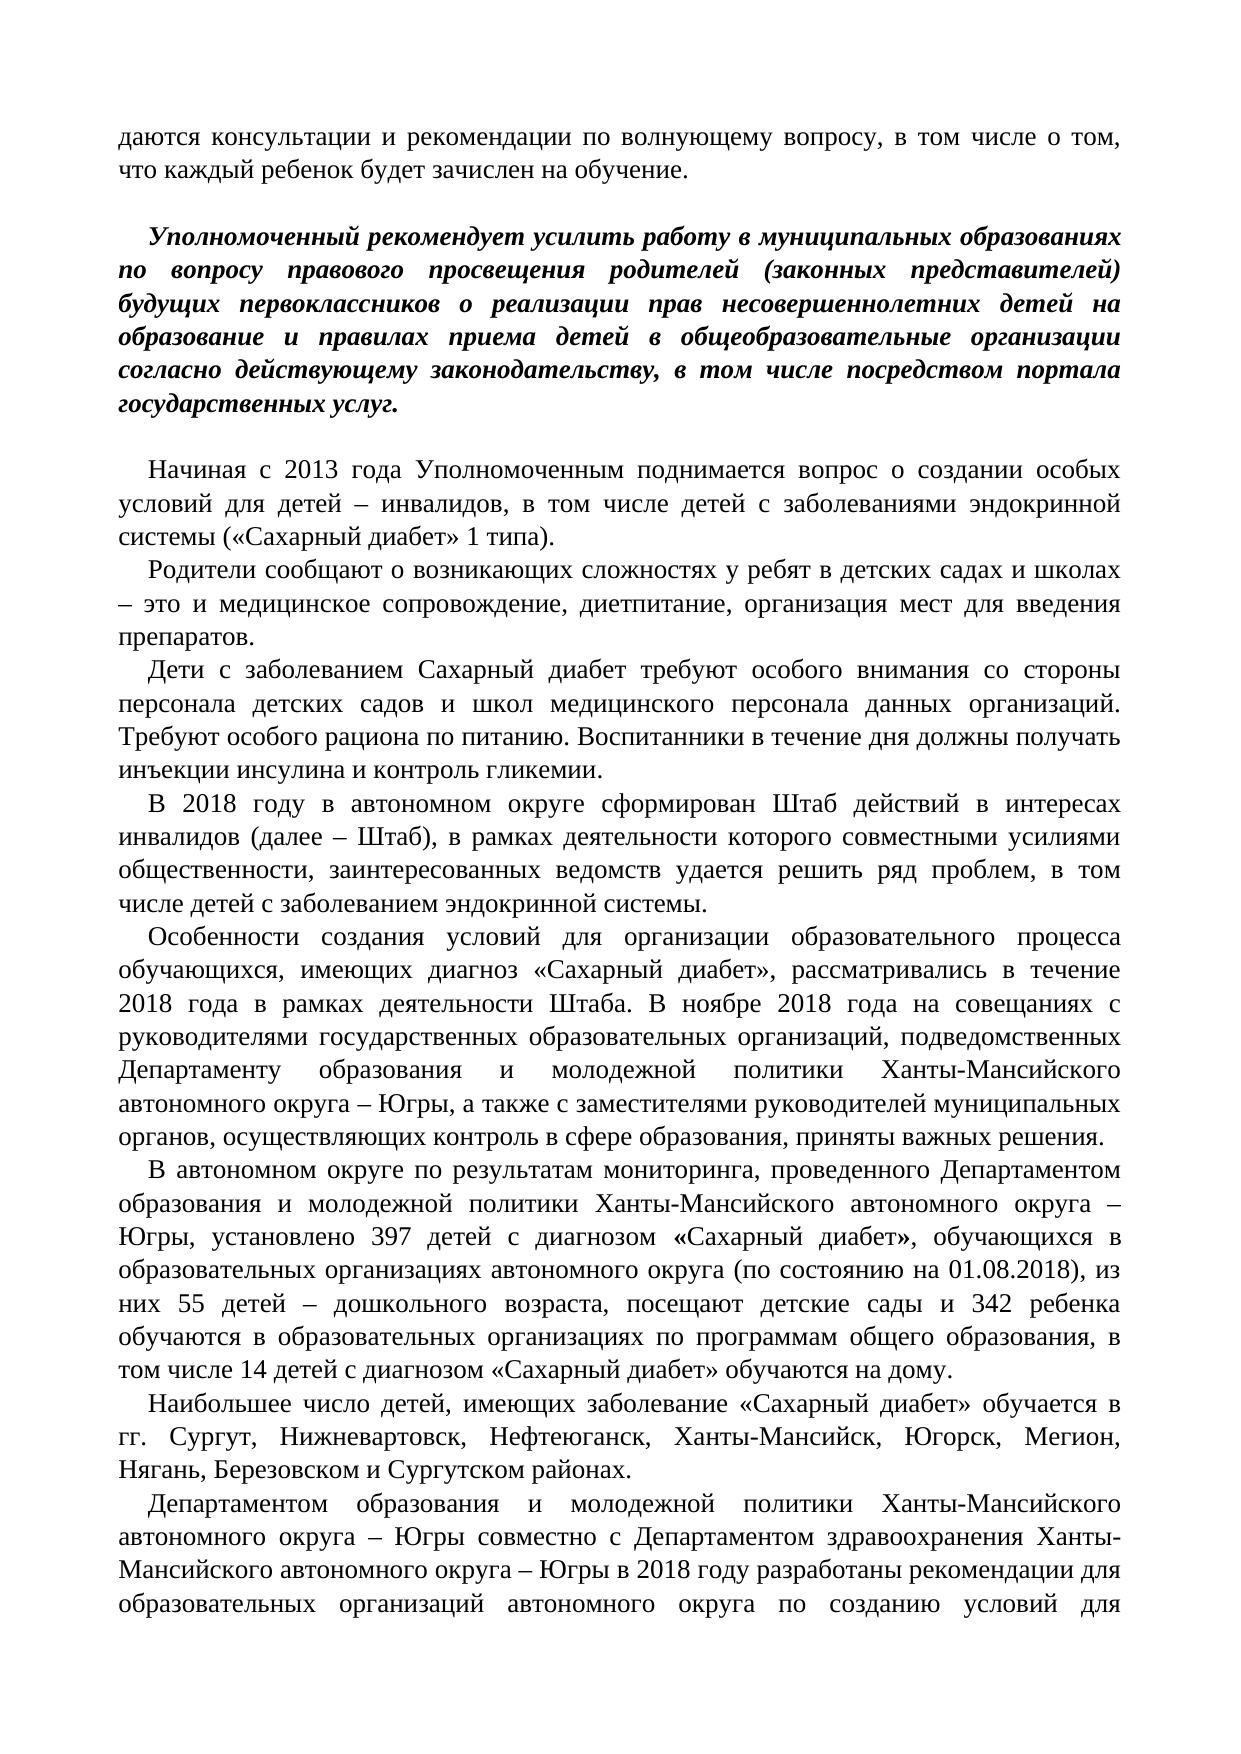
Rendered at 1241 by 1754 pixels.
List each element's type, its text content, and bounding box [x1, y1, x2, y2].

text Уполномоченный рекомендует усилить работу в муниципальных образованиях по вопросу правового просвещения родителей (законных представителей) будущих первоклассников о реализации прав несовершеннолетних детей на образование и правилах приема детей в общеобразовательные организации согласно действующему законодательству, в том числе посредством портала государственных услуг. [118, 218, 1122, 418]
text Родители сообщают о возникающих сложностях у ребят в детских садах и школах – это и медицинское сопровождение, диетпитание, организация мест для введения препаратов. [118, 551, 1122, 651]
text Особенности создания условий для организации образовательного процесса обучающихся, имеющих диагноз «Сахарный диабет», рассматривались в течение 2018 года в рамках деятельности Штаба. В ноябре 2018 года на совещаниях с руководителями государственных образовательных организаций, подведомственных Департаменту образования и молодежной политики Ханты-Мансийского автономного округа – Югры, а также с заместителями руководителей муниципальных органов, осуществляющих контроль в сфере образования, приняты важных решения. [118, 918, 1122, 1151]
text Начиная с 2013 года Уполномоченным поднимается вопрос о создании особых условий для детей – инвалидов, в том числе детей с заболеваниями эндокринной системы («Сахарный диабет» 1 типа). [118, 451, 1122, 551]
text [118, 118, 1122, 185]
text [118, 1485, 1122, 1618]
text Дети с заболеванием Сахарный диабет требуют особого внимания со стороны персонала детских садов и школ медицинского персонала данных организаций. Требуют особого рациона по питанию. Воспитанники в течение дня должны получать инъекции инсулина и контроль гликемии. [118, 651, 1122, 785]
text В автономном округе по результатам мониторинга, проведенного Департаментом образования и молодежной политики Ханты-Мансийского автономного округа – Югры, установлено 397 детей с диагнозом «Сахарный диабет», обучающихся в образовательных организациях автономного округа (по состоянию на 01.08.2018), из них 55 детей – дошкольного возраста, посещают детские сады и 342 ребенка обучаются в образовательных организациях по программам общего образования, в том числе 14 детей с диагнозом «Сахарный диабет» обучаются на дому. [118, 1151, 1122, 1385]
text Наибольшее число детей, имеющих заболевание «Сахарный диабет» обучается в гг. Сургут, Нижневартовск, Нефтеюганск, Ханты-Мансийск, Югорск, Мегион, Нягань, Березовском и Сургутском районах. [118, 1385, 1122, 1485]
text В 2018 году в автономном округе сформирован Штаб действий в интересах инвалидов (далее – Штаб), в рамках деятельности которого совместными усилиями общественности, заинтересованных ведомств удается решить ряд проблем, в том числе детей с заболеванием эндокринной системы. [118, 785, 1122, 918]
